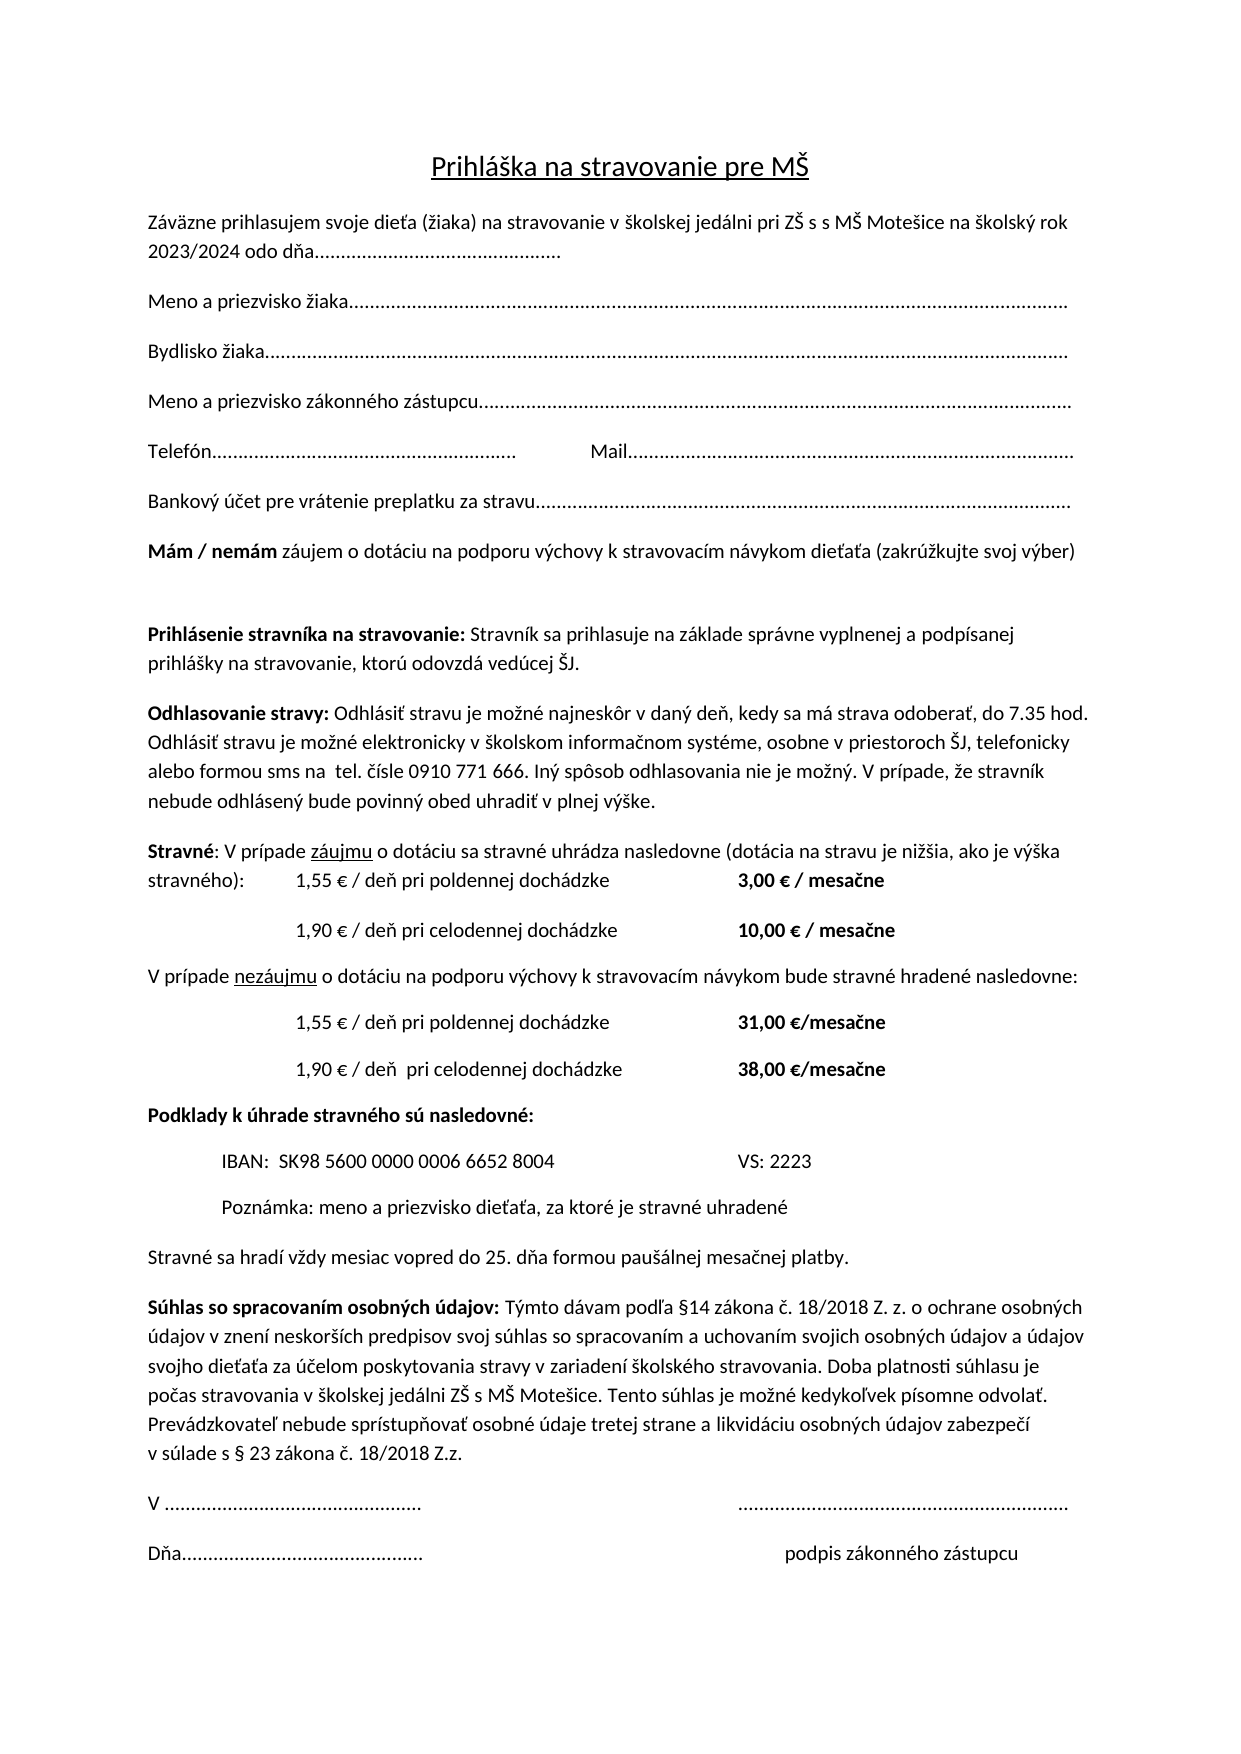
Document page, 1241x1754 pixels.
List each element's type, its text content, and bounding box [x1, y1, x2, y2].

text Bankový účet pre vrátenie preplatku za stravu...................................................................................................... [148, 488, 1093, 514]
text V prípade nezáujmu o dotáciu na podporu výchovy k stravovacím návykom bude stravné hradené nasledovne: [148, 963, 1093, 989]
text 1,55 € / deň pri poldennej dochádzke 31,00 €/mesačne [221, 1009, 1093, 1035]
text 1,90 € / deň pri celodennej dochádzke 38,00 €/mesačne [221, 1056, 1093, 1081]
text Dňa.............................................. podpis zákonného zástupcu [148, 1540, 1093, 1595]
text Prihlásenie stravníka na stravovanie: Stravník sa prihlasuje na základe správne vyplnenej a podpísanej prihlášky na stravovanie, ktorú odovzdá vedúcej ŠJ. [148, 621, 1093, 676]
text Stravné: V prípade záujmu o dotáciu sa stravné uhrádza nasledovne (dotácia na stravu je nižšia, ako je výška stravného): 1,55 € / deň pri poldennej dochádzke 3,00 € / mesačne [148, 838, 1093, 892]
text Záväzne prihlasujem svoje dieťa (žiaka) na stravovanie v školskej jedálni pri ZŠ s s MŠ Motešice na školský rok 2023/2024 odo dňa............................................... [148, 209, 1093, 264]
text IBAN: SK98 5600 0000 0006 6652 8004 VS: 2223 [221, 1148, 1093, 1174]
text V ................................................. ............................................................... [148, 1490, 1093, 1516]
text Bydlisko žiaka......................................................................................................................................................... [148, 338, 1093, 364]
text Súhlas so spracovaním osobných údajov: Týmto dávam podľa §14 zákona č. 18/2018 Z. z. o ochrane osobných údajov v znení neskorších predpisov svoj súhlas so spracovaním a uchovaním svojich osobných údajov a údajov svojho dieťaťa za účelom poskytovania stravy v zariadení školského stravovania. Doba platnosti súhlasu je počas stravovania v školskej jedálni ZŠ s MŠ Motešice. Tento súhlas je možné kedykoľvek písomne odvolať. Prevádzkovateľ nebude sprístupňovať osobné údaje tretej strane a likvidáciu osobných údajov zabezpečí v súlade s § 23 zákona č. 18/2018 Z.z. [148, 1294, 1093, 1466]
text Meno a priezvisko žiaka......................................................................................................................................... [148, 288, 1093, 314]
text Poznámka: meno a priezvisko dieťaťa, za ktoré je stravné uhradené [221, 1194, 1093, 1220]
text Stravné sa hradí vždy mesiac vopred do 25. dňa formou paušálnej mesačnej platby. [148, 1244, 1093, 1270]
text Podklady k úhrade stravného sú nasledovné: [148, 1102, 1093, 1127]
text Prihláška na stravovanie pre MŠ [148, 148, 1093, 183]
text Odhlasovanie stravy: Odhlásiť stravu je možné najneskôr v daný deň, kedy sa má strava odoberať, do 7.35 hod. Odhlásiť stravu je možné elektronicky v školskom informačnom systéme, osobne v priestoroch ŠJ, telefonicky alebo formou sms na tel. čísle 0910 771 666. Iný spôsob odhlasovania nie je možný. V prípade, že stravník nebude odhlásený bude povinný obed uhradiť v plnej výške. [148, 700, 1093, 813]
text Meno a priezvisko zákonného zástupcu................................................................................................................. [148, 388, 1093, 414]
text Telefón.......................................................... Mail..................................................................................... [148, 438, 1093, 464]
text Mám / nemám záujem o dotáciu na podporu výchovy k stravovacím návykom dieťaťa (zakrúžkujte svoj výber) [148, 538, 1093, 596]
text 1,90 € / deň pri celodennej dochádzke 10,00 € / mesačne [221, 917, 1093, 942]
